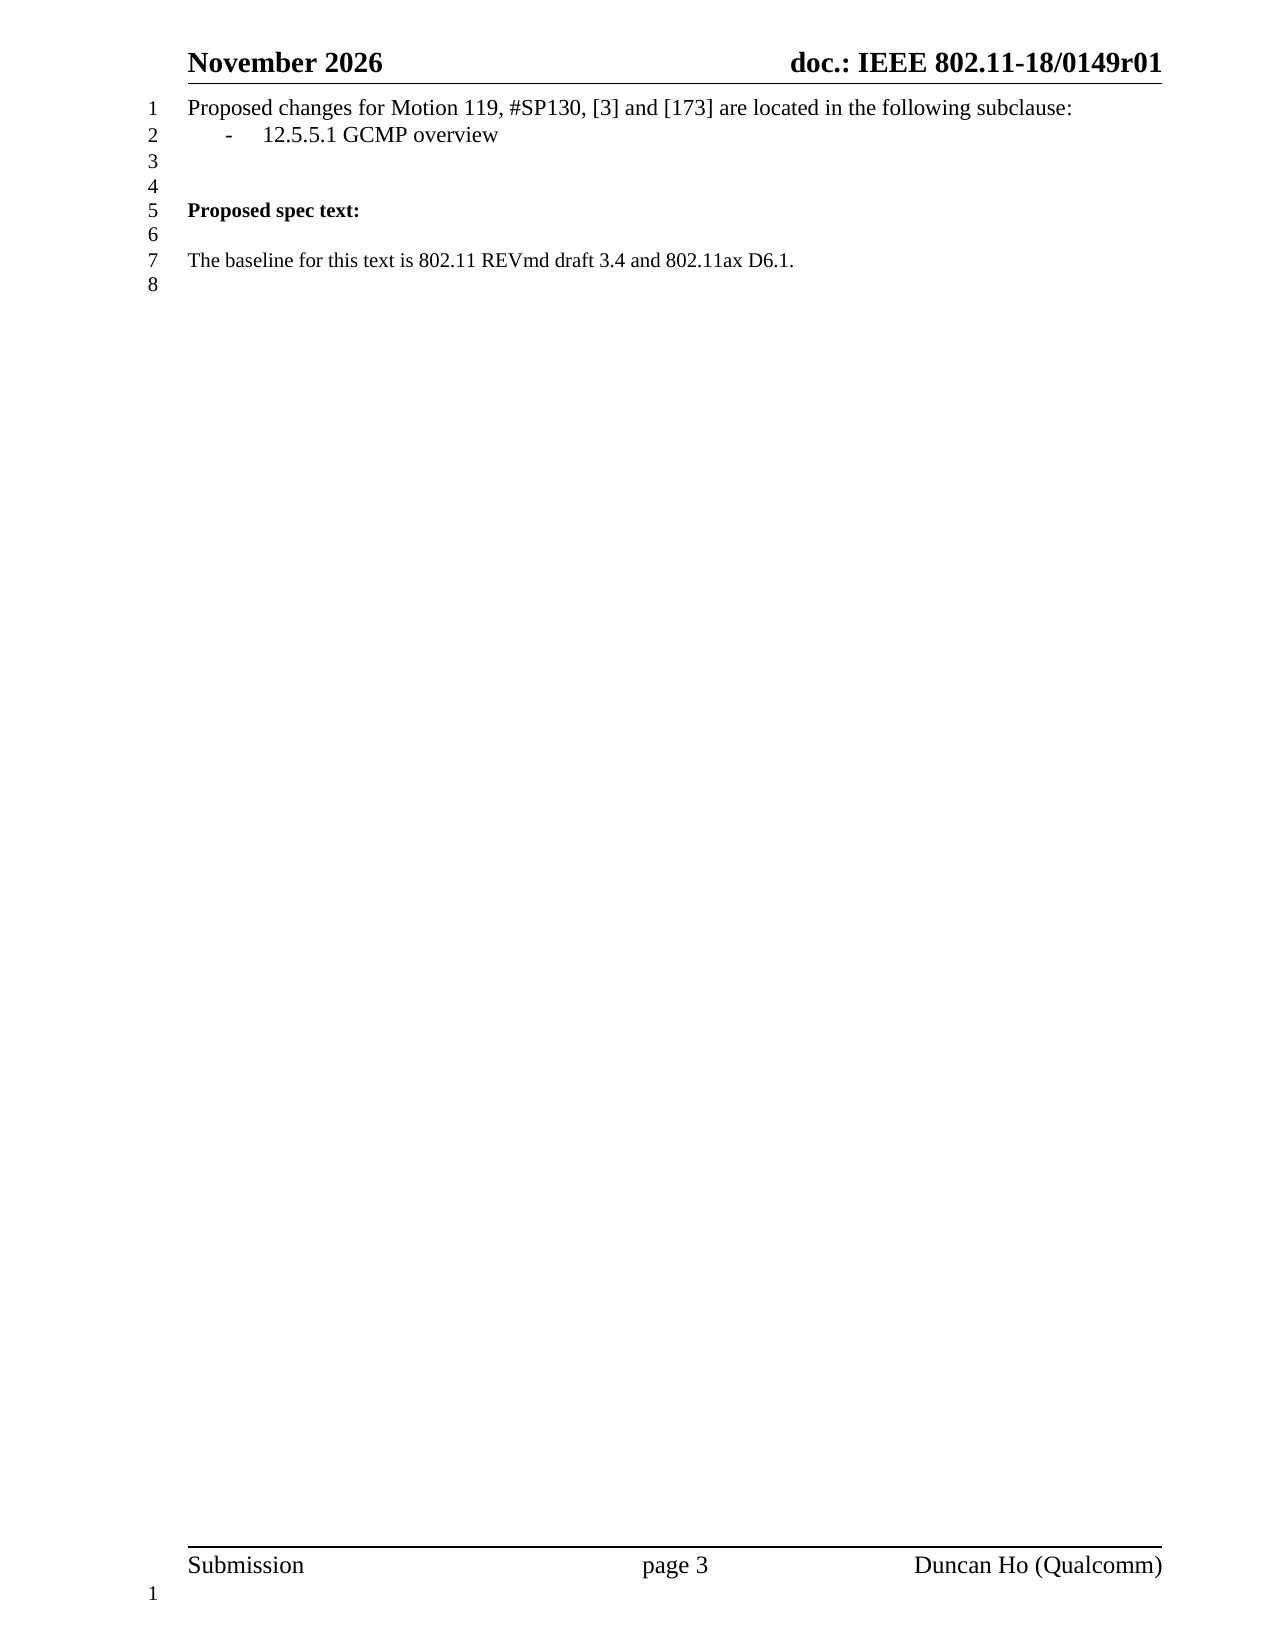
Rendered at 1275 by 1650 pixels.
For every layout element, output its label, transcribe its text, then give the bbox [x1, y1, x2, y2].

text Proposed spec text: [187, 198, 1162, 222]
text The baseline for this text is 802.11 REVmd draft 3.4 and 802.11ax D6.1. [187, 248, 1162, 272]
list Proposed changes for Motion 119, #SP130, and are located in the following subclause: [187, 94, 1162, 121]
list 12.5.5.1 GCMP overview [225, 121, 1162, 147]
